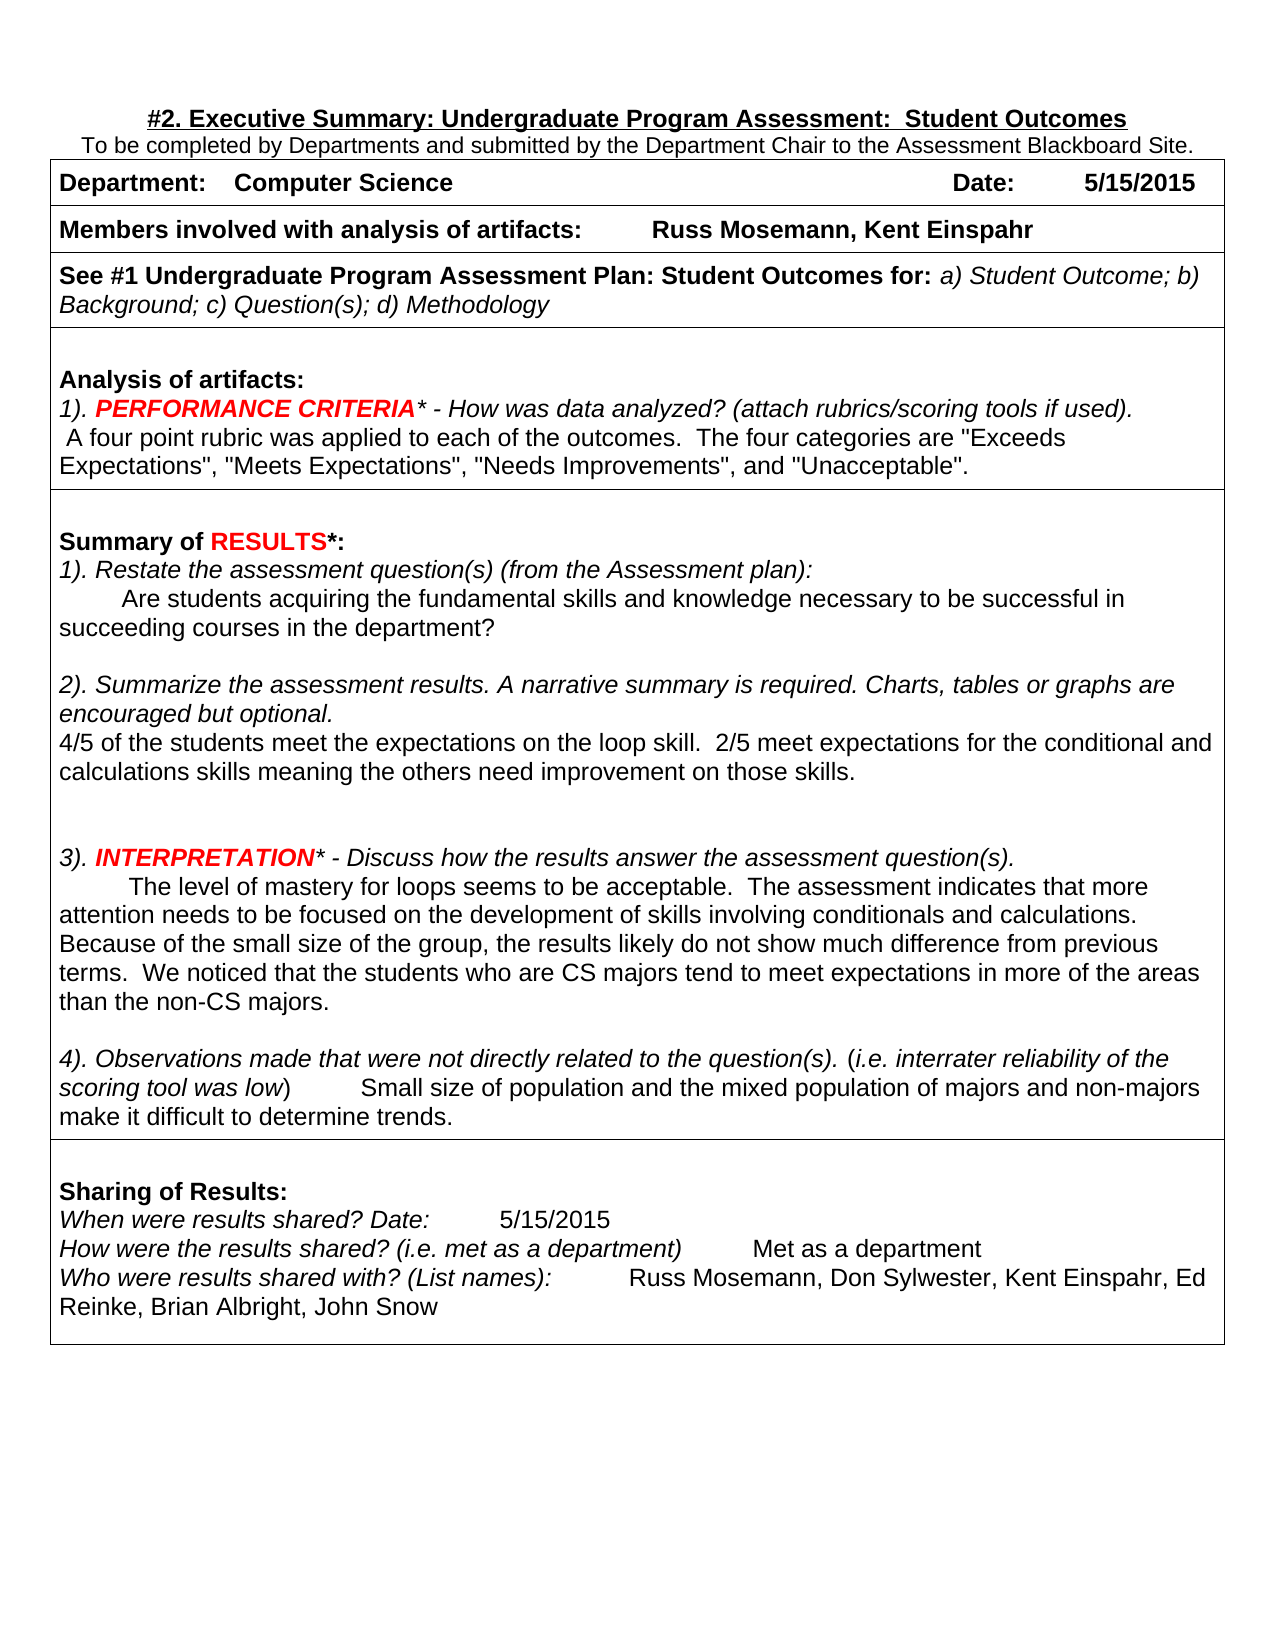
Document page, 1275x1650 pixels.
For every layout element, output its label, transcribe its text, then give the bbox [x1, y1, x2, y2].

text #2. Executive Summary: Undergraduate Program Assessment: Student Outcomes [66, 104, 1209, 132]
table_header Department: Computer Science Date: 5/15/2015 [51, 160, 1224, 205]
table_cell Members involved with analysis of artifacts: Russ Mosemann, Kent Einspahr [51, 206, 1224, 252]
table_cell Summary of RESULTS*: 1). Restate the assessment question(s) (from the Assessment plan): Are students acquiring the fundamental skills and knowledge necessary to be successful in succeeding courses in the department? 2). Summarize the assessment results. A narrative summary is required. Charts, tables or graphs are encouraged but optional. 4/5 of the students meet the expectations on the loop skill. 2/5 meet expectations for the conditional and calculations skills meaning the others need improvement on those skills. 3). INTERPRETATION* - Discuss how the results answer the assessment question(s). The level of mastery for loops seems to be acceptable. The assessment indicates that more attention needs to be focused on the development of skills involving conditionals and calculations. Because of the small size of the group, the results likely do not show much difference from previous terms. We noticed that the students who are CS majors tend to meet expectations in more of the areas than the non-CS majors. 4). Observations made that were not directly related to the question(s). (i.e. interrater reliability of the scoring tool was low) Small size of population and the mixed population of majors and non-majors make it difficult to determine trends. [51, 490, 1224, 1139]
table_cell Analysis of artifacts: 1). PERFORMANCE CRITERIA* - How was data analyzed? (attach rubrics/scoring tools if used). A four point rubric was applied to each of the outcomes. The four categories are "Exceeds Expectations", "Meets Expectations", "Needs Improvements", and "Unacceptable". [51, 328, 1224, 488]
table_cell See #1 Undergraduate Program Assessment Plan: Student Outcomes for: a) Student Outcome; b) Background; c) Question(s); d) Methodology [51, 253, 1224, 327]
text To be completed by Departments and submitted by the Department Chair to the Assessment Blackboard Site. [66, 132, 1209, 159]
table_cell Sharing of Results: When were results shared? Date: 5/15/2015 How were the results shared? (i.e. met as a department) Met as a department Who were results shared with? (List names): Russ Mosemann, Don Sylwester, Kent Einspahr, Ed Reinke, Brian Albright, John Snow [51, 1140, 1224, 1344]
